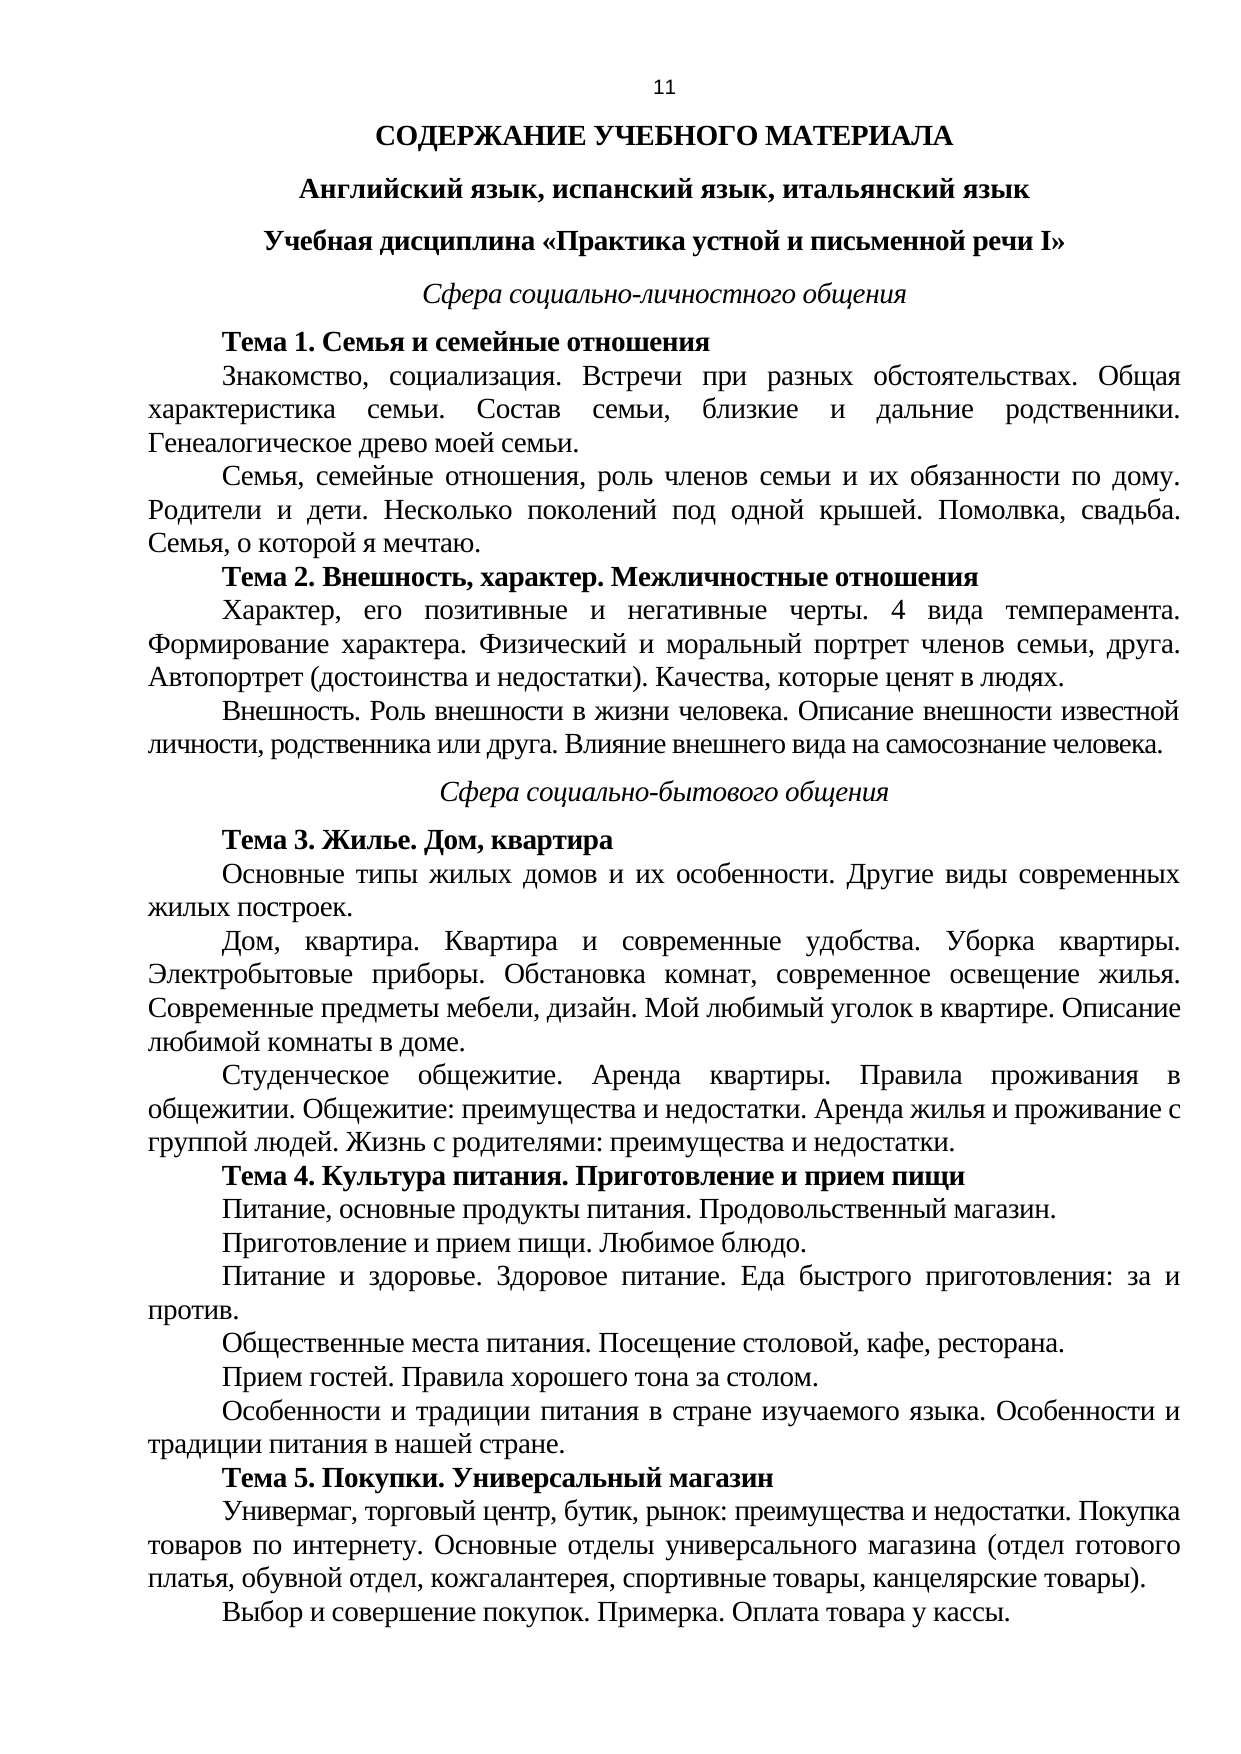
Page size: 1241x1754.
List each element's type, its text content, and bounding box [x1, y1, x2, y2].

text Тема 5. Покупки. Универсальный магазин [148, 1460, 1181, 1493]
text Сфера социально-бытового общения [148, 774, 1181, 808]
text Общественные места питания. Посещение столовой, кафе, ресторана. [148, 1326, 1181, 1359]
text Прием гостей. Правила хорошего тона за столом. [148, 1359, 1181, 1393]
text Тема 2. Внешность, характер. Межличностные отношения [148, 559, 1181, 592]
text Внешность. Роль внешности в жизни человека. Описание внешности известной личности, родственника или друга. Влияние внешнего вида на самосознание человека. [148, 693, 1181, 760]
text Студенческое общежитие. Аренда квартиры. Правила проживания в общежитии. Общежитие: преимущества и недостатки. Аренда жилья и проживание с группой людей. Жизнь с родителями: преимущества и недостатки. [148, 1057, 1181, 1158]
text СОДЕРЖАНИЕ УЧЕБНОГО МАТЕРИАЛА [148, 118, 1181, 152]
text Знакомство, социализация. Встречи при разных обстоятельствах. Общая характеристика семьи. Состав семьи, близкие и дальние родственники. Генеалогическое древо моей семьи. [148, 358, 1181, 458]
text Дом, квартира. Квартира и современные удобства. Уборка квартиры. Электробытовые приборы. Обстановка комнат, современное освещение жилья. Современные предметы мебели, дизайн. Мой любимый уголок в квартире. Описание любимой комнаты в доме. [148, 923, 1181, 1057]
text Тема 3. Жилье. Дом, квартира [148, 822, 1181, 856]
text Тема 1. Семья и семейные отношения [148, 324, 1181, 358]
text Выбор и совершение покупок. Примерка. Оплата товара у кассы. [148, 1594, 1181, 1627]
text Питание и здоровье. Здоровое питание. Еда быстрого приготовления: за и против. [148, 1258, 1181, 1326]
text Особенности и традиции питания в стране изучаемого языка. Особенности и традиции питания в нашей стране. [148, 1393, 1181, 1460]
text Характер, его позитивные и негативные черты. 4 вида темперамента. Формирование характера. Физический и моральный портрет членов семьи, друга. Автопортрет (достоинства и недостатки). Качества, которые ценят в людях. [148, 592, 1181, 693]
text Приготовление и прием пищи. Любимое блюдо. [148, 1225, 1181, 1258]
text Английский язык, испанский язык, итальянский язык [148, 171, 1181, 204]
text Питание, основные продукты питания. Продовольственный магазин. [148, 1191, 1181, 1225]
text Семья, семейные отношения, роль членов семьи и их обязанности по дому. Родители и дети. Несколько поколений под одной крышей. Помолвка, свадьба. Семья, о которой я мечтаю. [148, 458, 1181, 559]
text Тема 4. Культура питания. Приготовление и прием пищи [148, 1158, 1181, 1191]
text Основные типы жилых домов и их особенности. Другие виды современных жилых построек. [148, 856, 1181, 923]
text Универмаг, торговый центр, бутик, рынок: преимущества и недостатки. Покупка товаров по интернету. Основные отделы универсального магазина (отдел готового платья, обувной отдел, кожгалантерея, спортивные товары, канцелярские товары). [148, 1493, 1181, 1594]
text Учебная дисциплина «Практика устной и письменной речи I» [148, 223, 1181, 257]
text Сфера социально-личностного общения [148, 276, 1181, 310]
